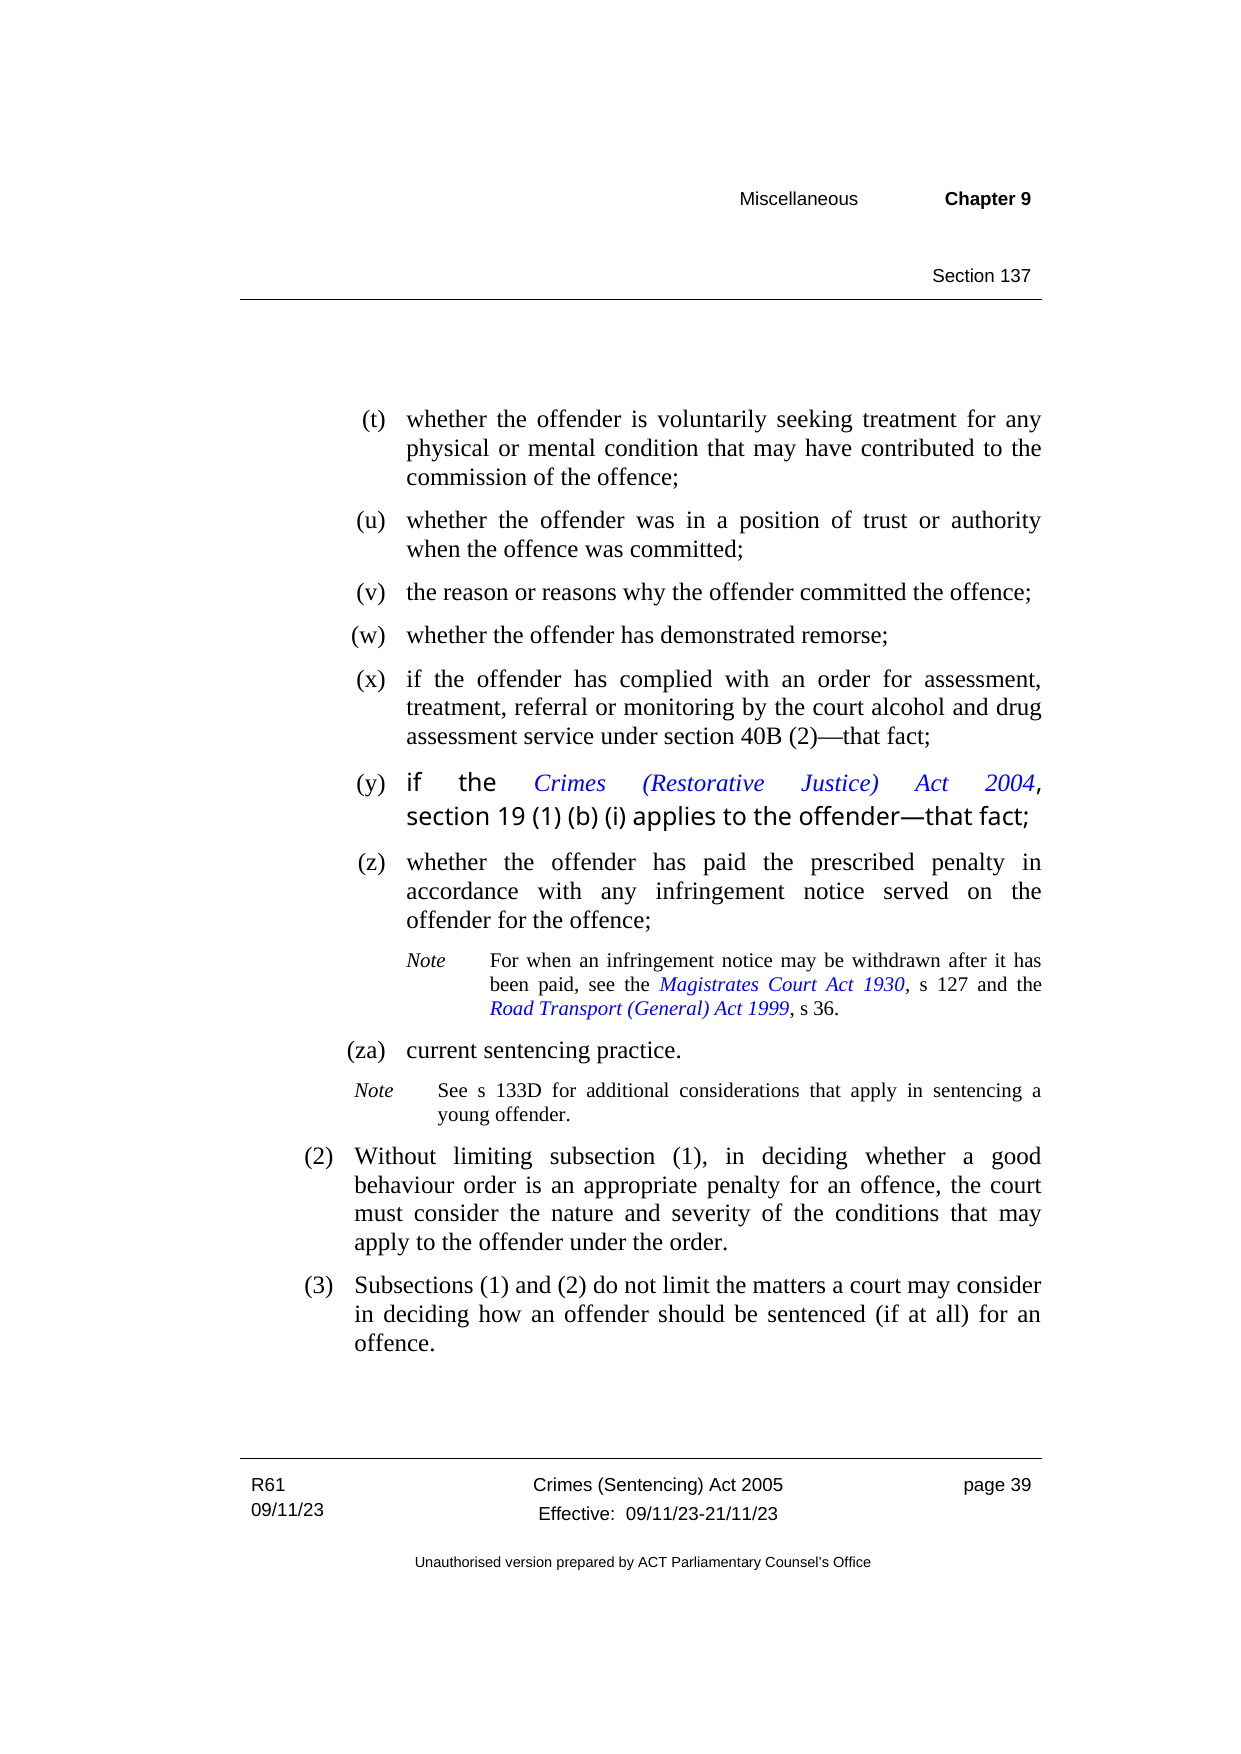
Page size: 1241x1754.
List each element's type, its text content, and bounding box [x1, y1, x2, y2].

text Note For when an infringement notice may be withdrawn after it has been paid, see the Magistrates Court Act 1930, s 127 and the Road Transport (General) Act 1999, s 36. [406, 948, 1042, 1020]
text (v) the reason or reasons why the offender committed the offence; [239, 577, 1042, 606]
text (3) Subsections (1) and (2) do not limit the matters a court may consider in deciding how an offender should be sentenced (if at all) for an offence. [239, 1271, 1042, 1357]
text (2) Without limiting subsection (1), in deciding whether a good behaviour order is an appropriate penalty for an offence, the court must consider the nature and severity of the conditions that may apply to the offender under the order. [239, 1141, 1042, 1256]
text (w) whether the offender has demonstrated remorse; [239, 620, 1042, 649]
text (t) whether the offender is voluntarily seeking treatment for any physical or mental condition that may have contributed to the commission of the offence; [239, 404, 1042, 490]
text Note See s 133D for additional considerations that apply in sentencing a young offender. [354, 1078, 1042, 1126]
text (za) current sentencing practice. [239, 1035, 1042, 1064]
text (z) whether the offender has paid the prescribed penalty in accordance with any infringement notice served on the offender for the offence; [239, 847, 1042, 933]
text (y) if the Crimes (Restorative Justice) Act 2004, section 19 (1) (b) (i) applies to the offender—that fact; [239, 764, 1042, 833]
text (u) whether the offender was in a position of trust or authority when the offence was committed; [239, 505, 1042, 562]
text (x) if the offender has complied with an order for assessment, treatment, referral or monitoring by the court alcohol and drug assessment service under section 40B (2)—that fact; [239, 664, 1042, 750]
